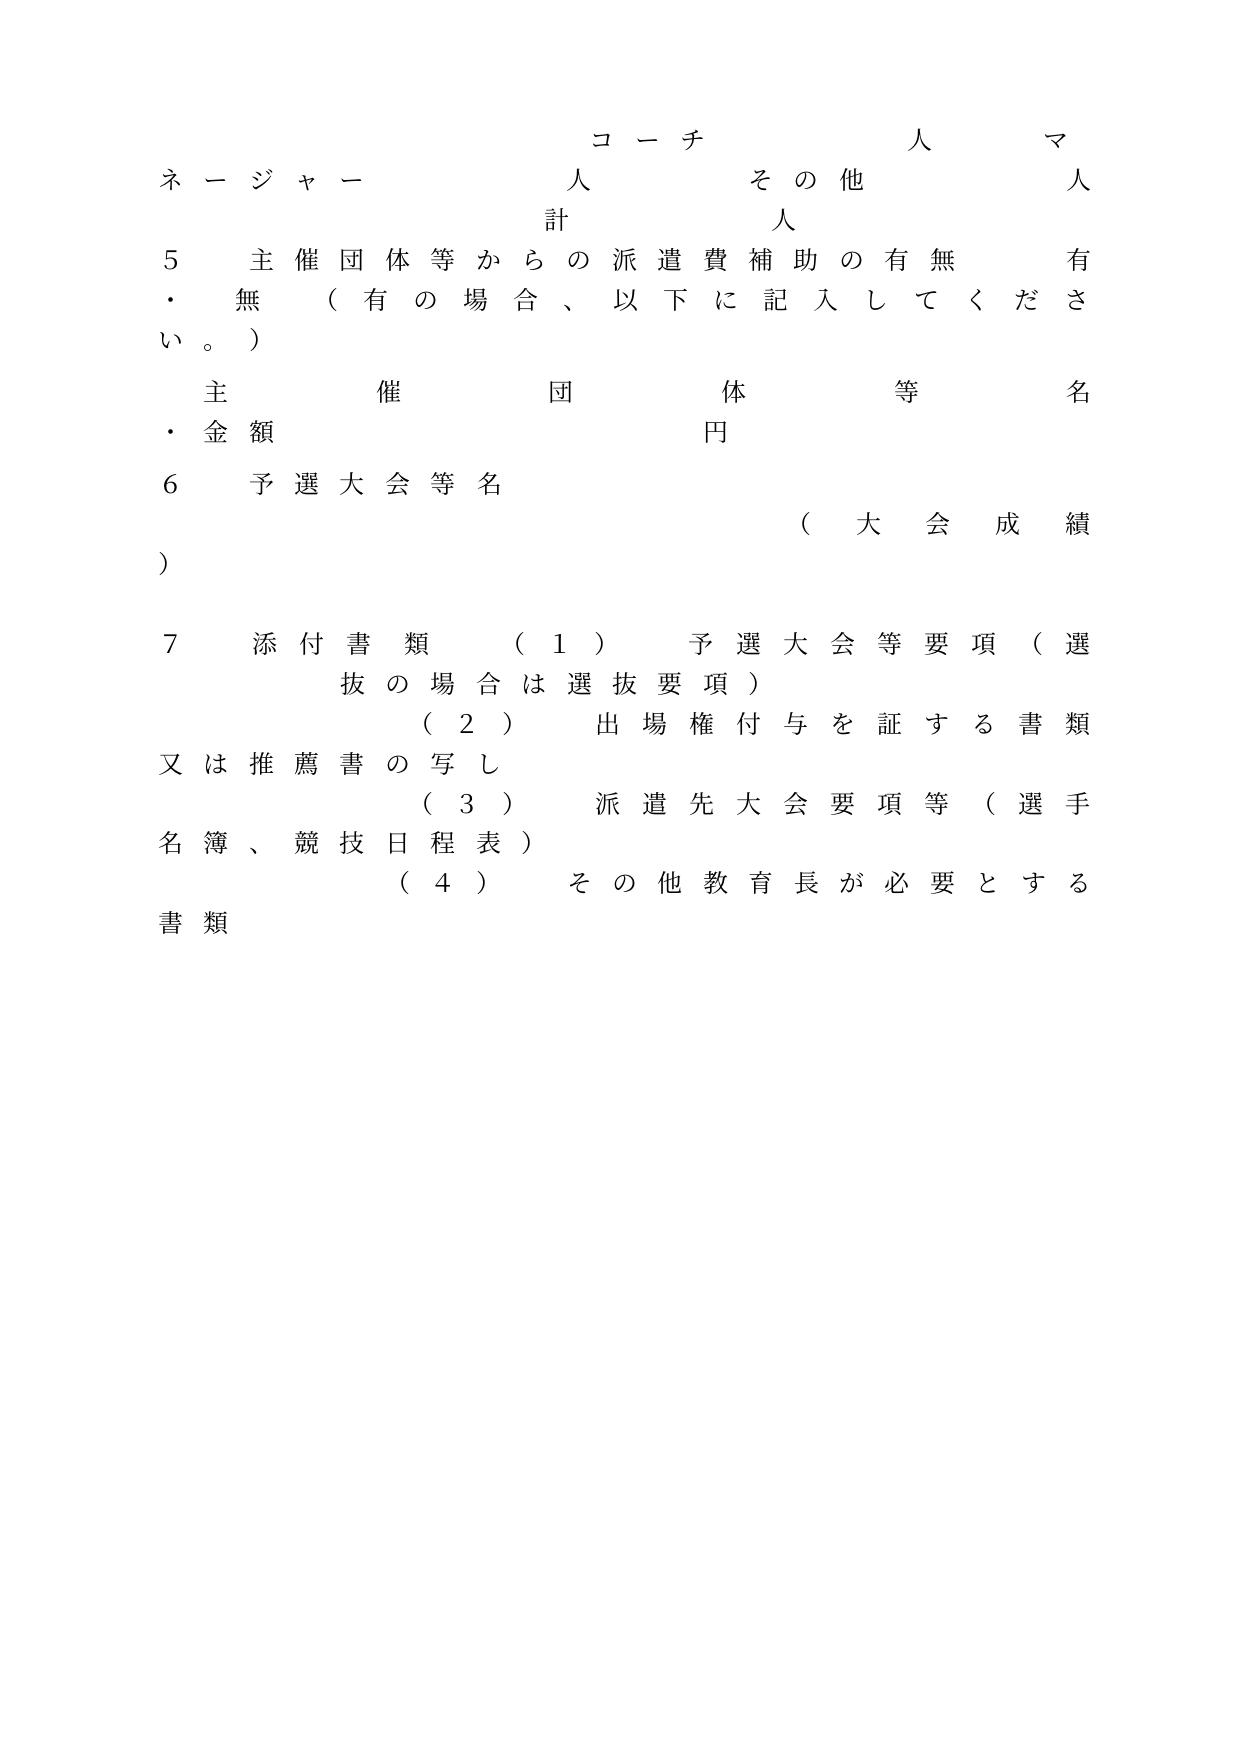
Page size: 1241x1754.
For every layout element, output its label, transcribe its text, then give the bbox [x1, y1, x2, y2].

text 主催団体等名 ・金額 円 [158, 371, 1112, 451]
text （３） 派遣先大会要項等（選手名簿、競技日程表） [158, 782, 1112, 862]
text ５ 主催団体等からの派遣費補助の有無 有 ・ 無 （有の場合、以下に記入してください。） [158, 239, 1112, 358]
text （２） 出場権付与を証する書類又は推薦書の写し [158, 702, 1112, 782]
text 計 人 [158, 199, 1112, 239]
text （４） その他教育長が必要とする書類 [158, 862, 1112, 942]
text コーチ 人 マネージャー 人 その他 人 [158, 119, 1112, 199]
text ６ 予選大会等名 [158, 463, 1112, 503]
text （大会成績 ） [158, 503, 1112, 583]
text ７ 添付書類 （１） 予選大会等要項（選抜の場合は選抜要項） [158, 623, 1112, 702]
